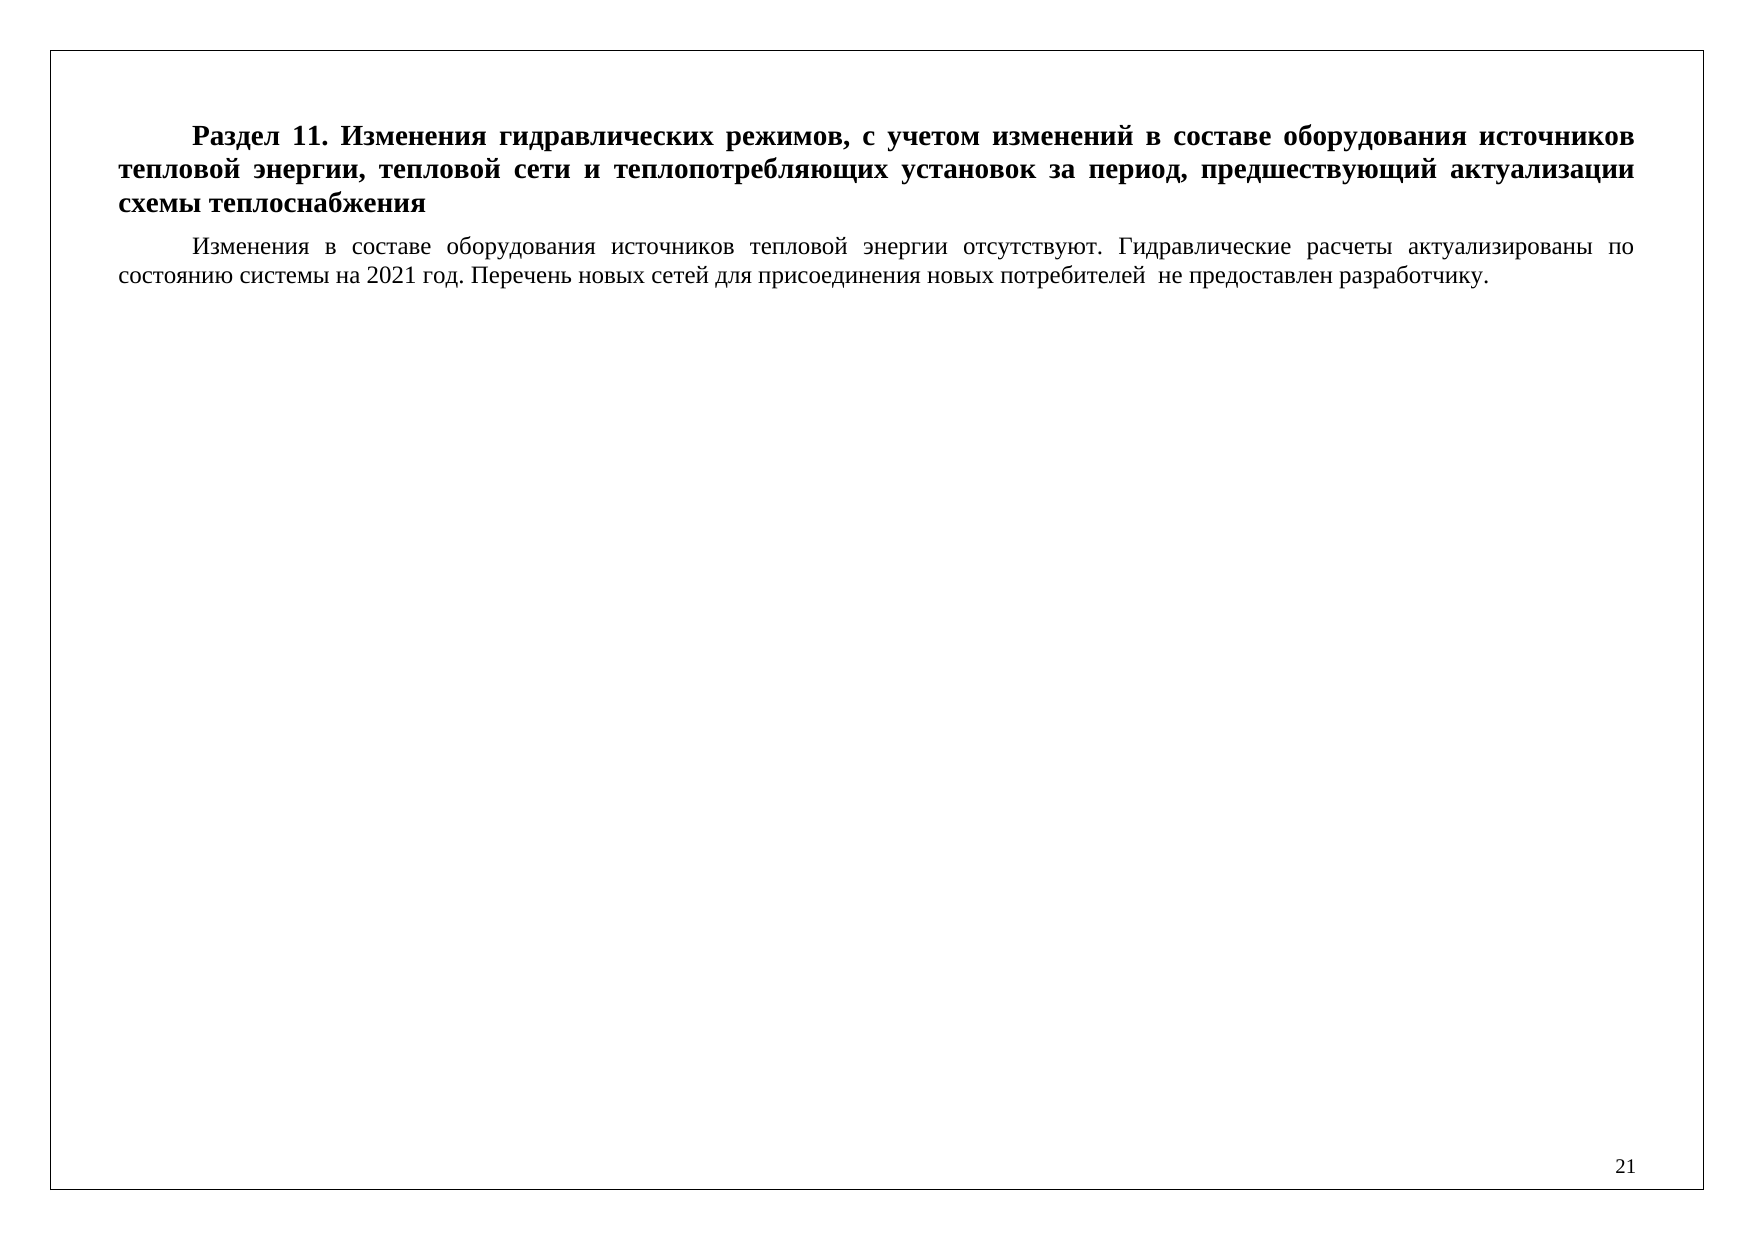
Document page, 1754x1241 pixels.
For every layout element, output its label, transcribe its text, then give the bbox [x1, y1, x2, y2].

text Изменения в составе оборудования источников тепловой энергии отсутствуют. Гидравлические расчеты актуализированы по состоянию системы на 2021 год. Перечень новых сетей для присоединения новых потребителей не предоставлен разработчику. [118, 231, 1636, 289]
text Раздел 11. Изменения гидравлических режимов, с учетом изменений в составе оборудования источников тепловой энергии, тепловой сети и теплопотребляющих установок за период, предшествующий актуализации схемы теплоснабжения [118, 118, 1636, 219]
